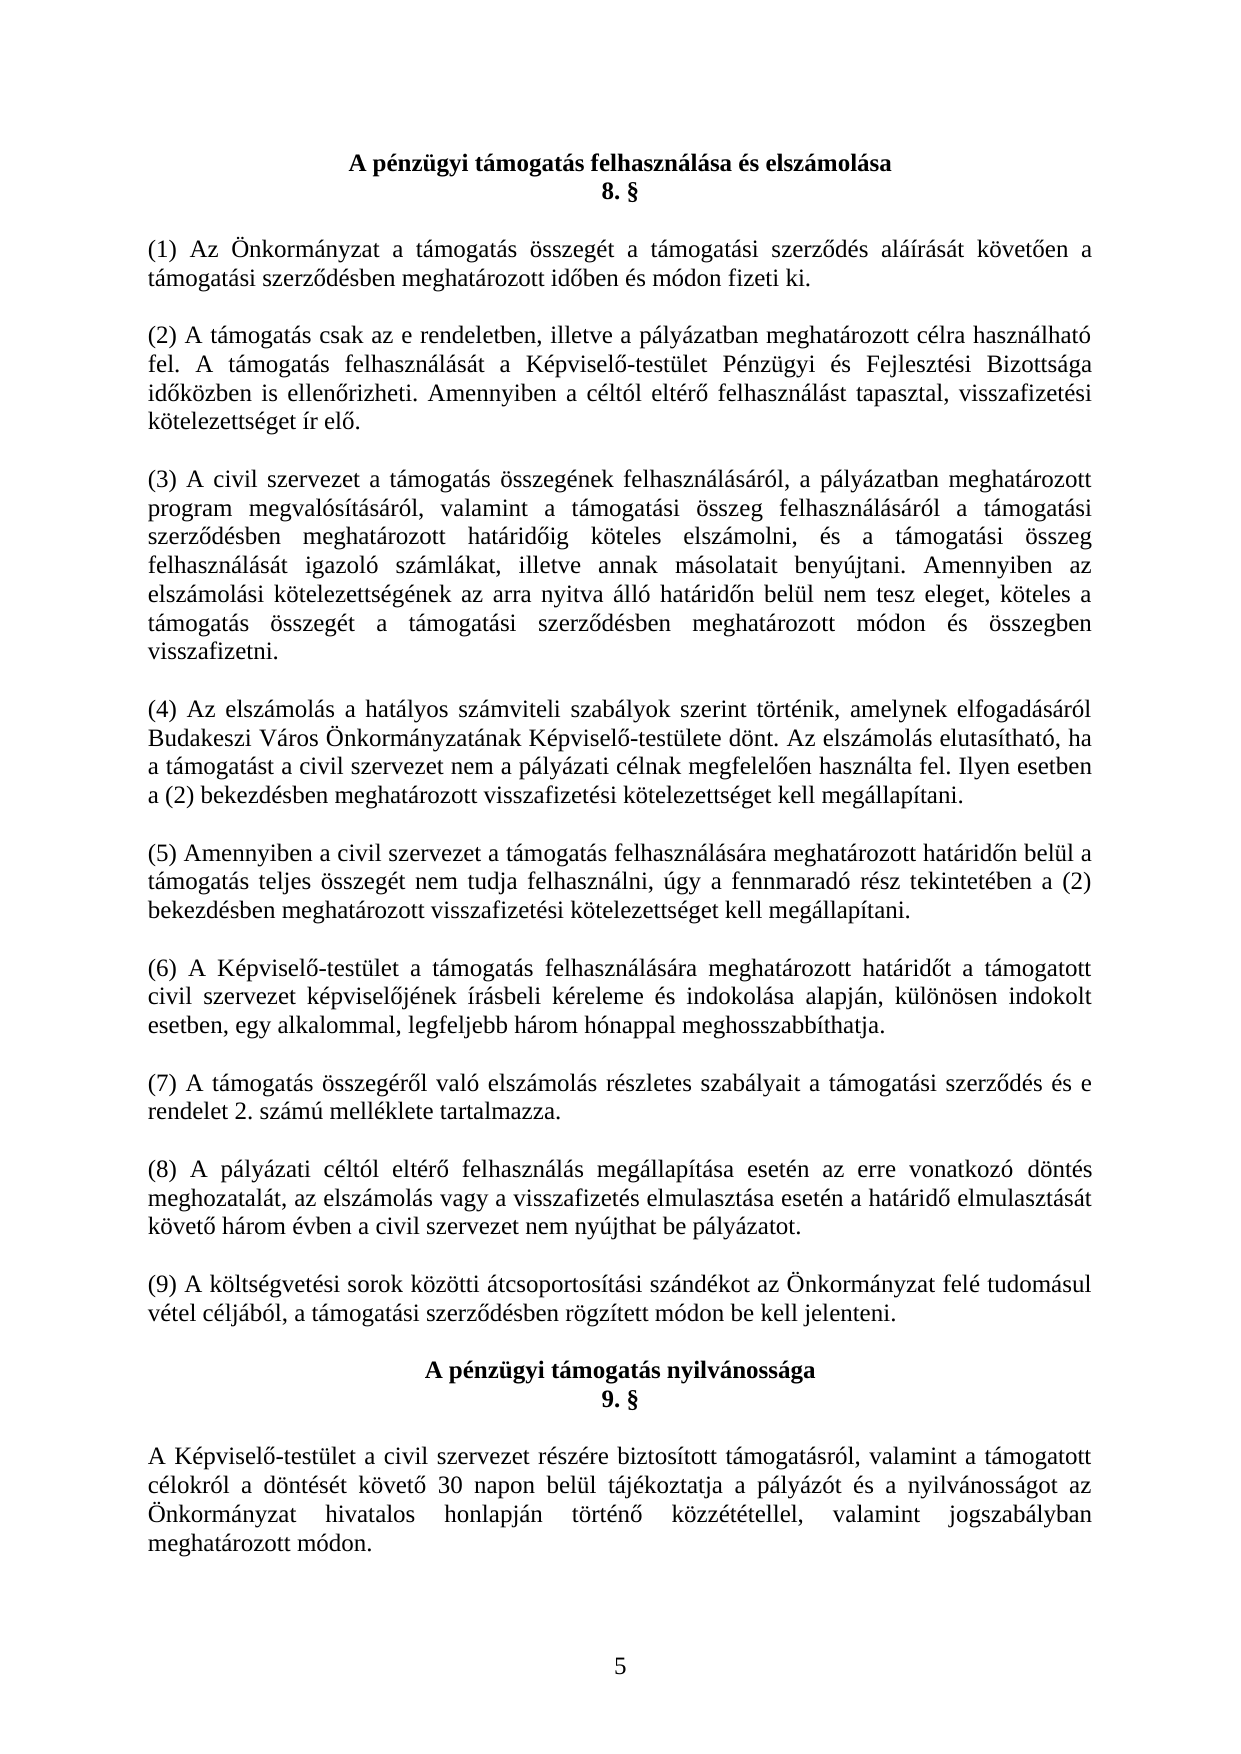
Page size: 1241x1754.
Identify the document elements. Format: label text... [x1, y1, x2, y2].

text (1) Az Önkormányzat a támogatás összegét a támogatási szerződés aláírását követően a támogatási szerződésben meghatározott időben és módon fizeti ki. [148, 234, 1093, 291]
text (8) A pályázati céltól eltérő felhasználás megállapítása esetén az erre vonatkozó döntés meghozatalát, az elszámolás vagy a visszafizetés elmulasztása esetén a határidő elmulasztását követő három évben a civil szervezet nem nyújthat be pályázatot. [148, 1154, 1093, 1240]
text 9. § [148, 1384, 1093, 1413]
text (6) A Képviselő-testület a támogatás felhasználására meghatározott határidőt a támogatott civil szervezet képviselőjének írásbeli kéreleme és indokolása alapján, különösen indokolt esetben, egy alkalommal, legfeljebb három hónappal meghosszabbíthatja. [148, 953, 1093, 1039]
text (7) A támogatás összegéről való elszámolás részletes szabályait a támogatási szerződés és e rendelet 2. számú melléklete tartalmazza. [148, 1068, 1093, 1125]
text (3) A civil szervezet a támogatás összegének felhasználásáról, a pályázatban meghatározott program megvalósításáról, valamint a támogatási összeg felhasználásáról a támogatási szerződésben meghatározott határidőig köteles elszámolni, és a támogatási összeg felhasználását igazoló számlákat, illetve annak másolatait benyújtani. Amennyiben az elszámolási kötelezettségének az arra nyitva álló határidőn belül nem tesz eleget, köteles a támogatás összegét a támogatási szerződésben meghatározott módon és összegben visszafizetni. [148, 464, 1093, 665]
text 8. § [148, 176, 1093, 205]
text A pénzügyi támogatás nyilvánossága [148, 1355, 1093, 1384]
text A Képviselő-testület a civil szervezet részére biztosított támogatásról, valamint a támogatott célokról a döntését követő 30 napon belül tájékoztatja a pályázót és a nyilvánosságot az Önkormányzat hivatalos honlapján történő közzététellel, valamint jogszabályban meghatározott módon. [148, 1441, 1093, 1556]
text (2) A támogatás csak az e rendeletben, illetve a pályázatban meghatározott célra használható fel. A támogatás felhasználását a Képviselő-testület Pénzügyi és Fejlesztési Bizottsága időközben is ellenőrizheti. Amennyiben a céltól eltérő felhasználást tapasztal, visszafizetési kötelezettséget ír elő. [148, 320, 1093, 435]
text A pénzügyi támogatás felhasználása és elszámolása [148, 148, 1093, 176]
text (4) Az elszámolás a hatályos számviteli szabályok szerint történik, amelynek elfogadásáról Budakeszi Város Önkormányzatának Képviselő-testülete dönt. Az elszámolás elutasítható, ha a támogatást a civil szervezet nem a pályázati célnak megfelelően használta fel. Ilyen esetben a (2) bekezdésben meghatározott visszafizetési kötelezettséget kell megállapítani. [148, 694, 1093, 809]
text (5) Amennyiben a civil szervezet a támogatás felhasználására meghatározott határidőn belül a támogatás teljes összegét nem tudja felhasználni, úgy a fennmaradó rész tekintetében a (2) bekezdésben meghatározott visszafizetési kötelezettséget kell megállapítani. [148, 838, 1093, 924]
text (9) A költségvetési sorok közötti átcsoportosítási szándékot az Önkormányzat felé tudomásul vétel céljából, a támogatási szerződésben rögzített módon be kell jelenteni. [148, 1269, 1093, 1326]
